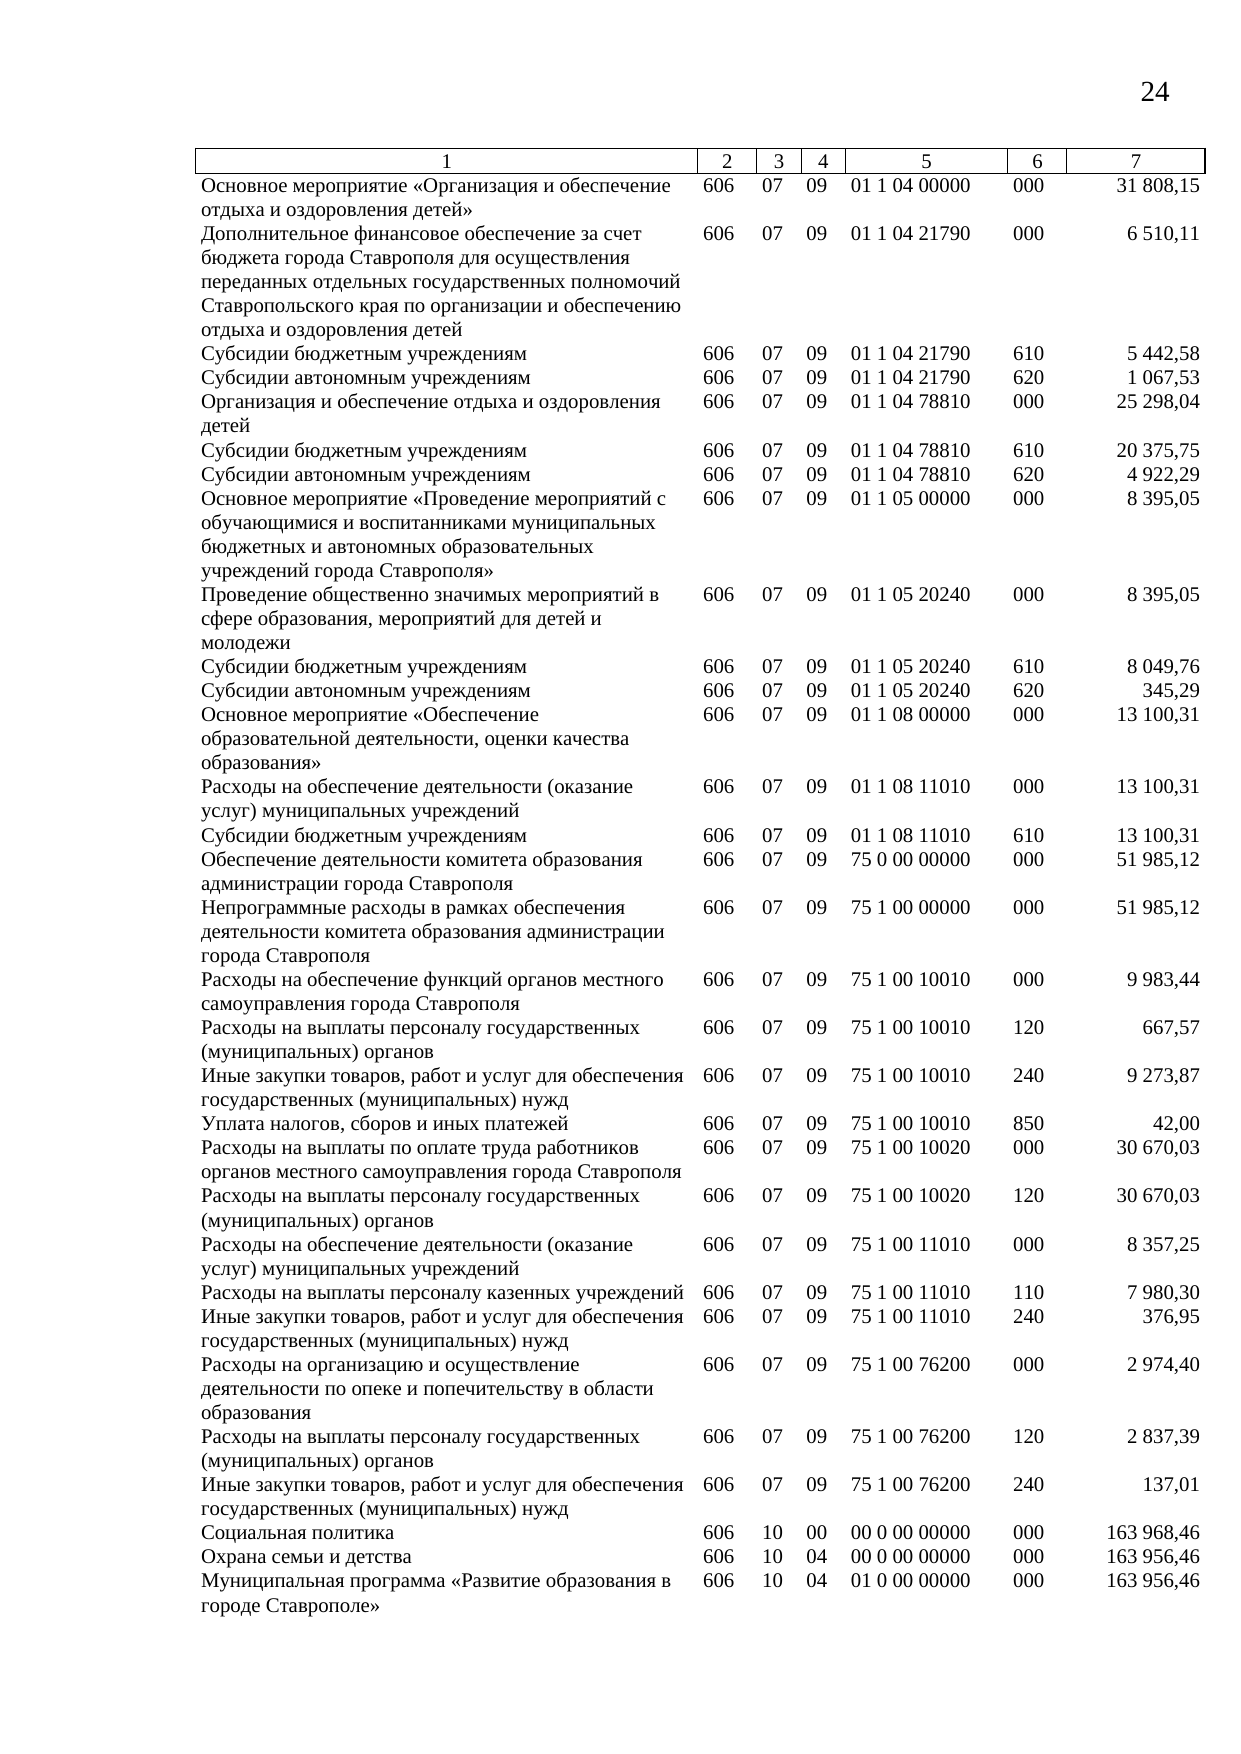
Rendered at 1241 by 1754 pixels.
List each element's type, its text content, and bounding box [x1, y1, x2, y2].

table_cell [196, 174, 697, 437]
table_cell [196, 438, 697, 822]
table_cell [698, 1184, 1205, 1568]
table_header 4 [802, 149, 845, 173]
table_header 6 [1008, 149, 1066, 173]
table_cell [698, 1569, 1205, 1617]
table_header 2 [698, 149, 756, 173]
table_header 7 [1067, 149, 1204, 173]
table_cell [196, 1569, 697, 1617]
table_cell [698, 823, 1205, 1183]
table_header 1 [196, 149, 697, 173]
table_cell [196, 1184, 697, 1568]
table_header 3 [757, 149, 801, 173]
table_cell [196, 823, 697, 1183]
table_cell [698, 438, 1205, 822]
table_header 5 [846, 149, 1007, 173]
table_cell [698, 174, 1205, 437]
